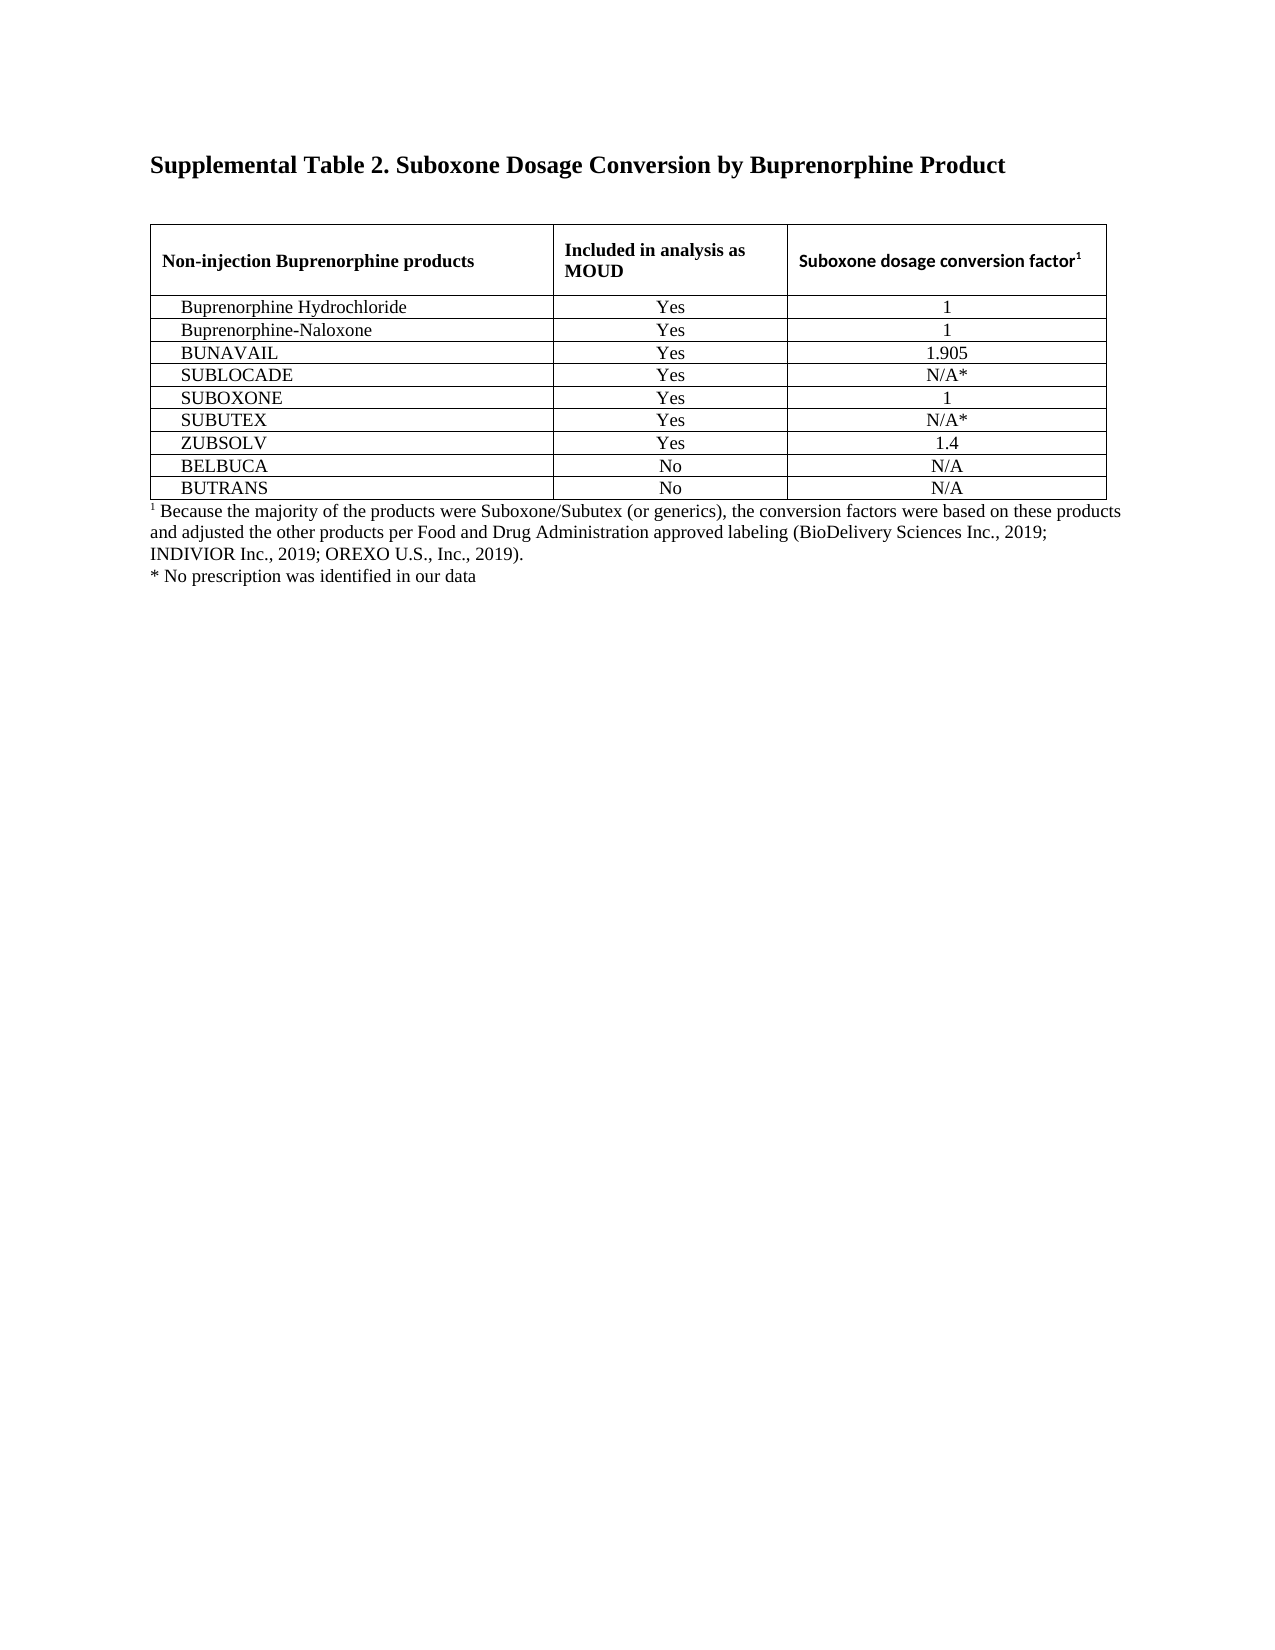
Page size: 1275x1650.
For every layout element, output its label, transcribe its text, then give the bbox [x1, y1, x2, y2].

table_cell No [554, 477, 787, 499]
table_cell BUTRANS [151, 477, 553, 499]
table_cell Buprenorphine-Naloxone [151, 319, 553, 341]
text Supplemental Table 2. Suboxone Dosage Conversion by Buprenorphine Product [150, 150, 1125, 179]
table_cell SUBLOCADE [151, 364, 553, 386]
table_cell 1 [788, 319, 1106, 341]
table_cell Buprenorphine Hydrochloride [151, 296, 553, 318]
table_header Suboxone dosage conversion factor1 [788, 225, 1106, 295]
table_cell ZUBSOLV [151, 432, 553, 453]
table_cell BUNAVAIL [151, 342, 553, 363]
table_cell SUBUTEX [151, 409, 553, 431]
table_cell Yes [554, 296, 787, 318]
table_cell Yes [554, 387, 787, 408]
table_cell N/A* [788, 409, 1106, 431]
table_cell 1.905 [788, 342, 1106, 363]
text 1 Because the majority of the products were Suboxone/Subutex (or generics), the conversion factors were based on these products and adjusted the other products per Food and Drug Administration approved labeling (BioDelivery Sciences Inc., 2019; INDIVIOR Inc., 2019; OREXO U.S., Inc., 2019). [150, 500, 1125, 564]
table_cell Yes [554, 432, 787, 453]
table_header Included in analysis as MOUD [554, 225, 787, 295]
table_header Non-injection Buprenorphine products [151, 225, 553, 295]
table_cell N/A [788, 455, 1106, 476]
table_cell No [554, 455, 787, 476]
table_cell N/A [788, 477, 1106, 499]
table_cell SUBOXONE [151, 387, 553, 408]
table_cell 1 [788, 387, 1106, 408]
table_cell BELBUCA [151, 455, 553, 476]
text * No prescription was identified in our data [150, 564, 1125, 586]
table_cell 1.4 [788, 432, 1106, 453]
table_cell Yes [554, 364, 787, 386]
table_cell Yes [554, 342, 787, 363]
table_cell Yes [554, 319, 787, 341]
table_cell N/A* [788, 364, 1106, 386]
table_cell 1 [788, 296, 1106, 318]
table_cell Yes [554, 409, 787, 431]
